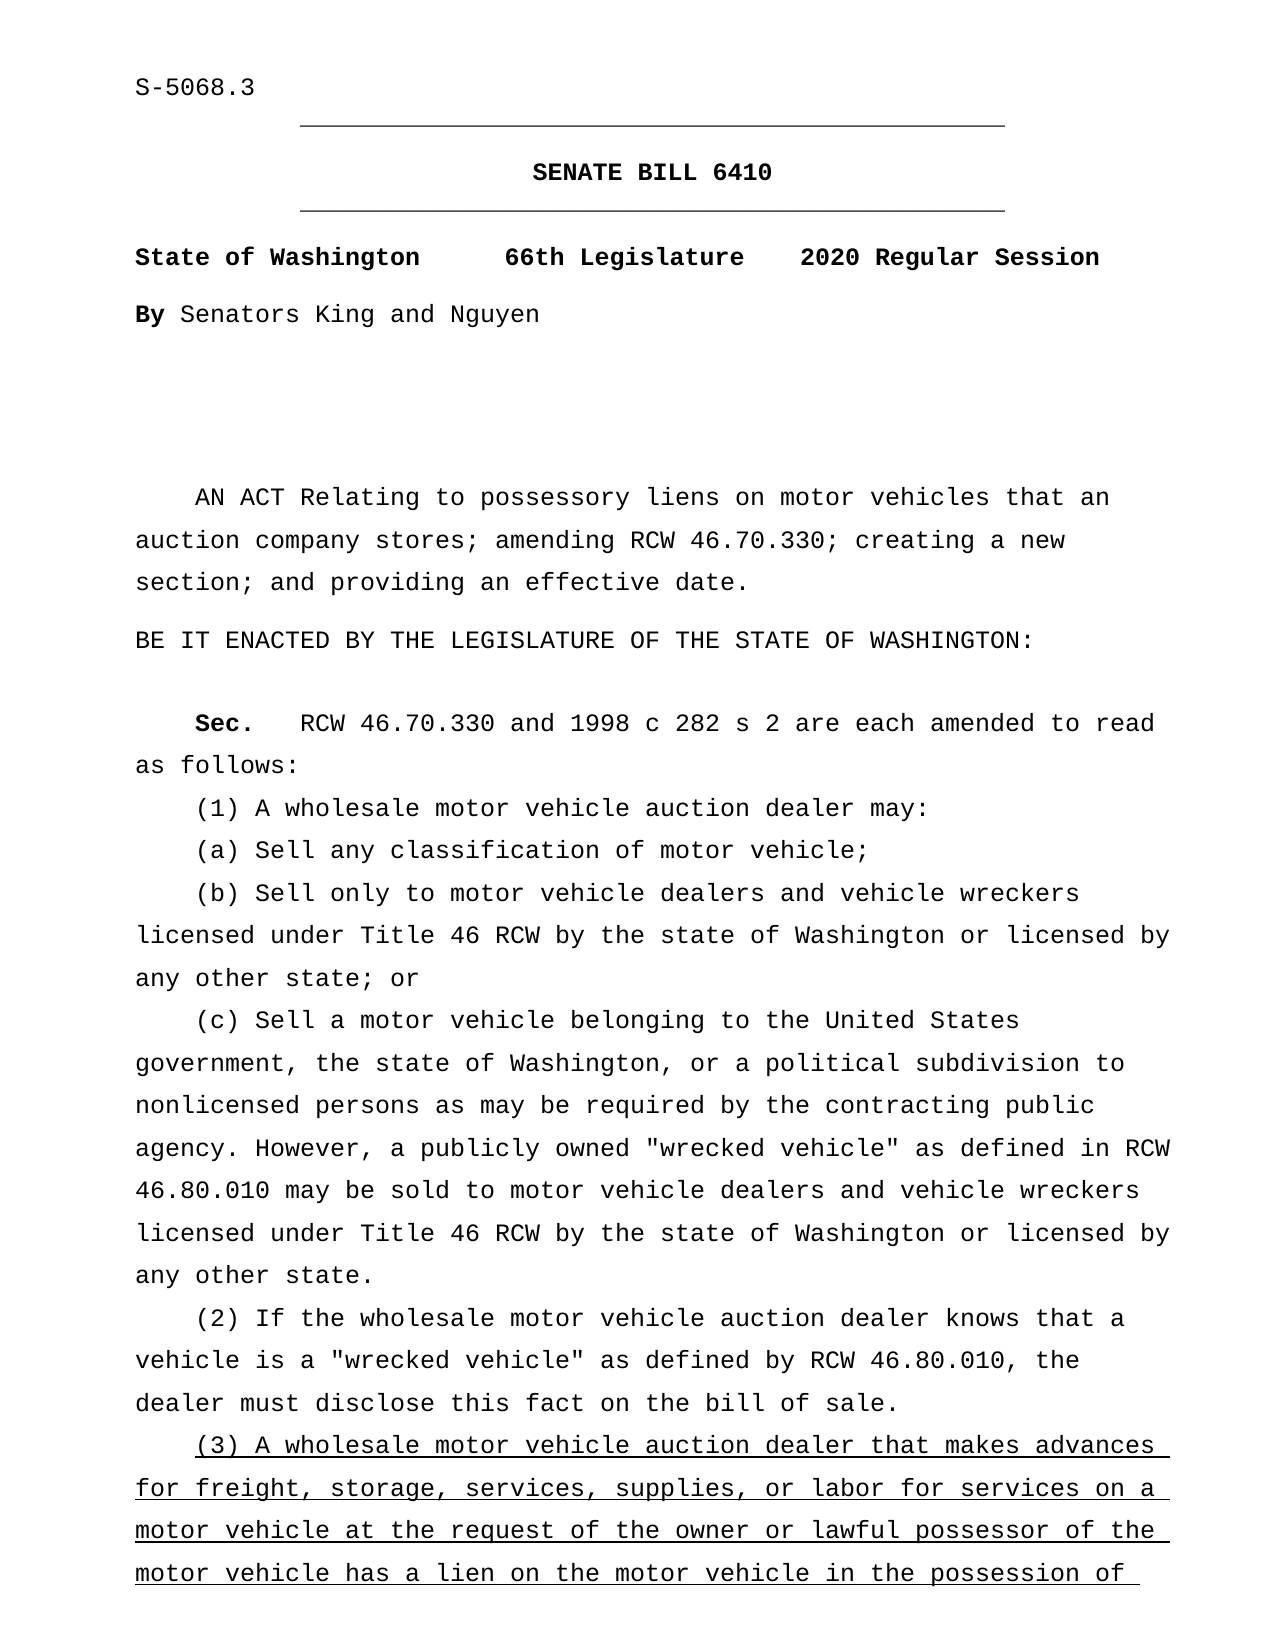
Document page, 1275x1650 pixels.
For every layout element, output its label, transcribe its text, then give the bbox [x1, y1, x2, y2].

text State of Washington 66th Legislature 2020 Regular Session [135, 245, 1170, 273]
text BE IT ENACTED BY THE LEGISLATURE OF THE STATE OF WASHINGTON: [135, 627, 1170, 656]
text (1) A wholesale motor vehicle auction dealer may: [135, 782, 1170, 825]
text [135, 1543, 1170, 1590]
text _______________________________________________ [135, 188, 1170, 217]
text SENATE BILL 6410 [135, 160, 1170, 188]
text By Senators King and Nguyen [135, 302, 1170, 330]
text (b) Sell only to motor vehicle dealers and vehicle wreckers licensed under Title 46 RCW by the state of Washington or licensed by any other state; or [135, 867, 1170, 995]
text (a) Sell any classification of motor vehicle; [135, 825, 1170, 867]
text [135, 1500, 1170, 1541]
text AN ACT Relating to possessory liens on motor vehicles that an auction company stores; amending RCW 46.70.330; creating a new section; and providing an effective date. [135, 472, 1170, 599]
text (2) If the wholesale motor vehicle auction dealer knows that a vehicle is a "wrecked vehicle" as defined by RCW 46.80.010, the dealer must disclose this fact on the bill of sale. [135, 1292, 1170, 1420]
text Sec. RCW 46.70.330 and 1998 c 282 s 2 are each amended to read as follows: [135, 697, 1170, 782]
text S-5068.3 [135, 75, 1170, 103]
text (c) Sell a motor vehicle belonging to the United States government, the state of Washington, or a political subdivision to nonlicensed persons as may be required by the contracting public agency. However, a publicly owned "wrecked vehicle" as defined in RCW 46.80.010 may be sold to motor vehicle dealers and vehicle wreckers licensed under Title 46 RCW by the state of Washington or licensed by any other state. [135, 995, 1170, 1292]
text _______________________________________________ [135, 103, 1170, 132]
